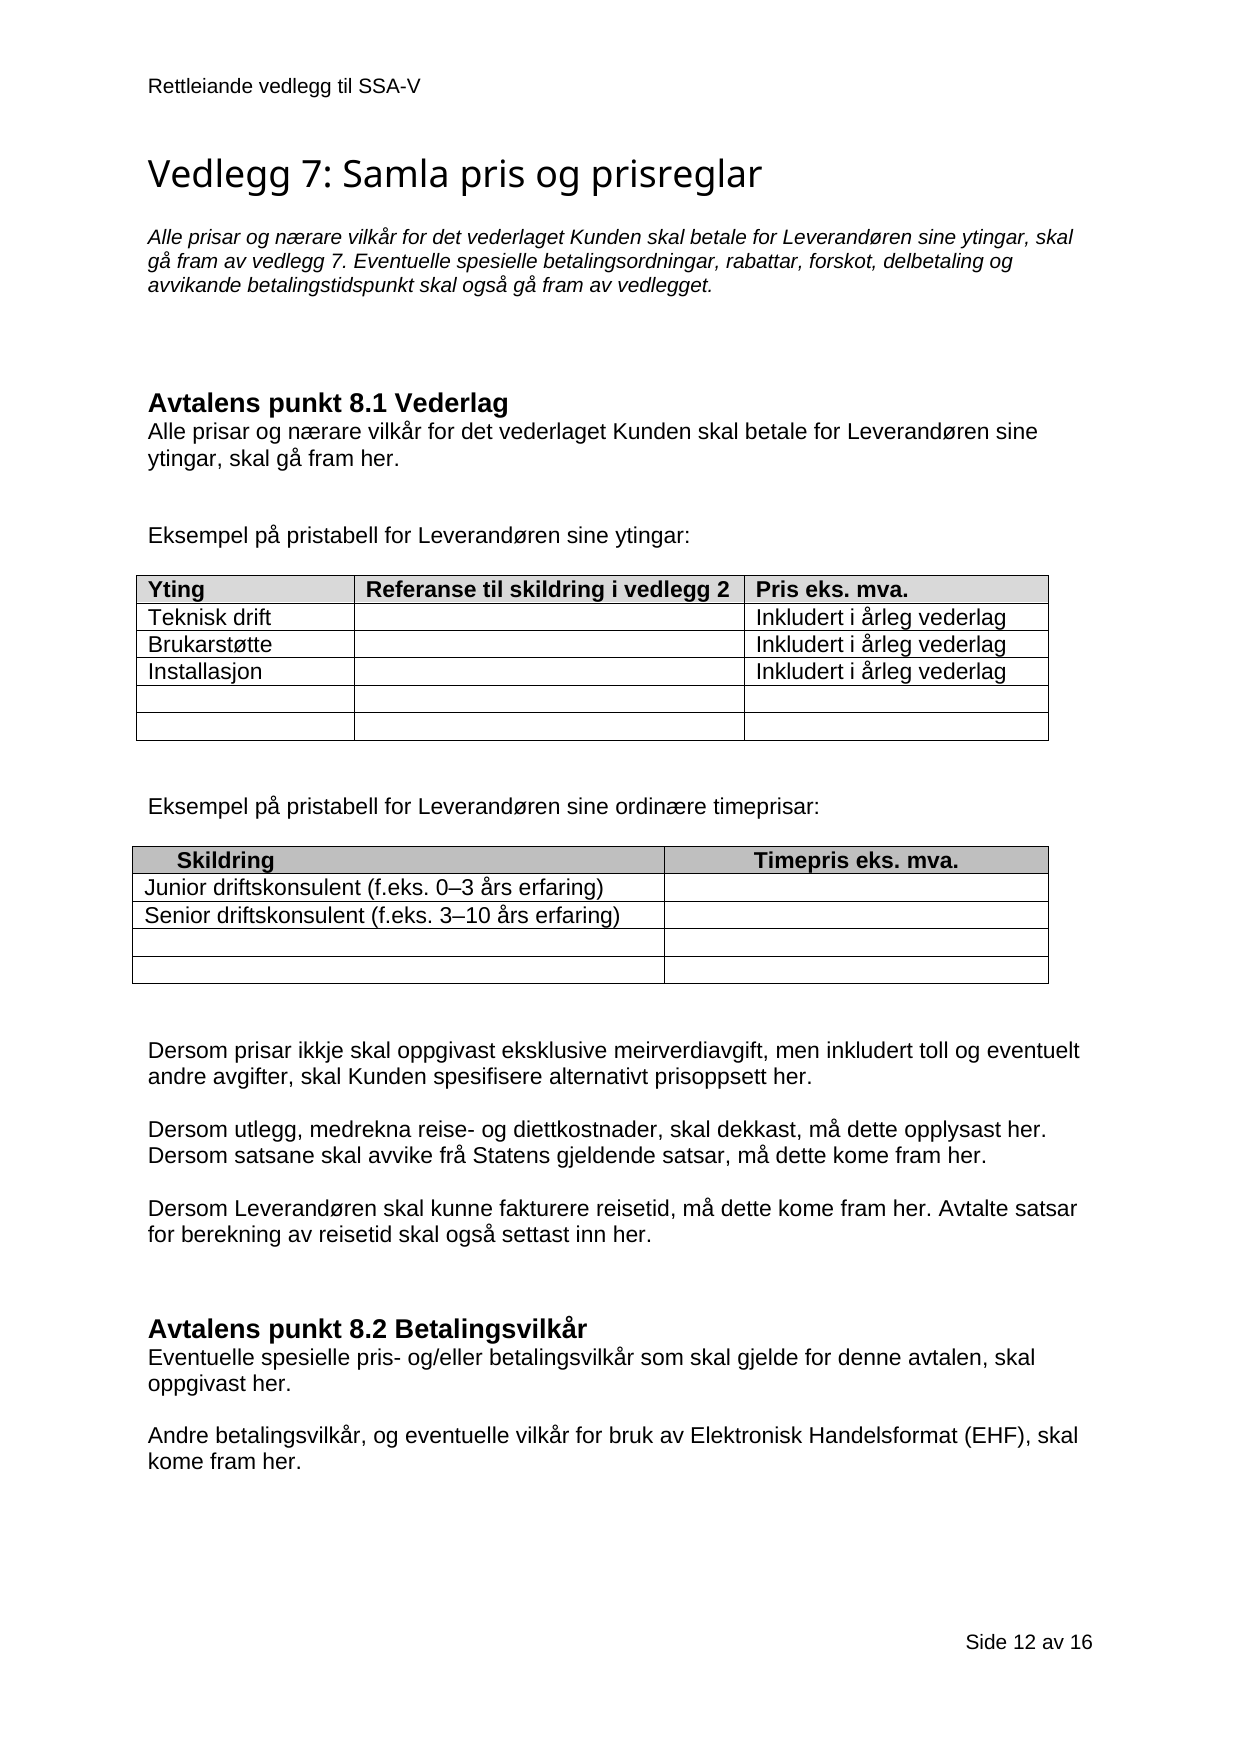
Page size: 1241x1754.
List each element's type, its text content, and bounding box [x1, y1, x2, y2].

table_cell [665, 929, 1048, 956]
table_cell [355, 686, 744, 712]
subtitle Vedlegg 7: Samla pris og prisreglar [148, 148, 1093, 199]
text Dersom prisar ikkje skal oppgivast eksklusive meirverdiavgift, men inkludert toll og eventuelt andre avgifter, skal Kunden spesifisere alternativt prisoppsett her. [148, 1037, 1093, 1089]
table_cell [137, 686, 354, 712]
table_cell [745, 686, 1048, 712]
table_cell [133, 957, 664, 983]
table_cell Installasjon [137, 658, 354, 685]
table_header Referanse til skildring i vedlegg 2 [355, 576, 744, 602]
table_header Timepris eks. mva. [665, 847, 1048, 873]
text Eksempel på pristabell for Leverandøren sine ordinære timeprisar: [148, 793, 1093, 819]
text Eksempel på pristabell for Leverandøren sine ytingar: [148, 522, 1093, 549]
table_cell [355, 631, 744, 657]
table_cell Teknisk drift [137, 604, 354, 630]
table_cell Inkludert i årleg vederlag [745, 658, 1048, 685]
table_cell [665, 902, 1048, 928]
table_cell [665, 957, 1048, 983]
table_cell Inkludert i årleg vederlag [745, 604, 1048, 630]
table_cell [355, 604, 744, 630]
subtitle Avtalens punkt 8.1 Vederlag Alle prisar og nærare vilkår for det vederlaget Kunden skal betale for Leverandøren sine ytingar, skal gå fram her. [148, 387, 1093, 471]
text Dersom Leverandøren skal kunne fakturere reisetid, må dette kome fram her. Avtalte satsar for berekning av reisetid skal også settast inn her. [148, 1195, 1093, 1247]
table_header Pris eks. mva. [745, 576, 1048, 602]
table_cell [355, 713, 744, 739]
table_header Yting [137, 576, 354, 602]
table_cell Inkludert i årleg vederlag [745, 631, 1048, 657]
table_cell Brukarstøtte [137, 631, 354, 657]
table_header Skildring [133, 847, 664, 873]
table_cell Junior driftskonsulent (f.eks. 0–3 års erfaring) [133, 874, 664, 901]
table_cell [137, 713, 354, 739]
table_cell [355, 658, 744, 685]
subtitle Avtalens punkt 8.2 Betalingsvilkår Eventuelle spesielle pris- og/eller betalingsvilkår som skal gjelde for denne avtalen, skal oppgivast her. [148, 1313, 1093, 1397]
table_cell [665, 874, 1048, 901]
text Andre betalingsvilkår, og eventuelle vilkår for bruk av Elektronisk Handelsformat (EHF), skal kome fram her. [148, 1422, 1093, 1474]
table_cell [133, 929, 664, 956]
text Alle prisar og nærare vilkår for det vederlaget Kunden skal betale for Leverandøren sine ytingar, skal gå fram av vedlegg 7. Eventuelle spesielle betalingsordningar, rabattar, forskot, delbetaling og avvikande betalingstidspunkt skal også gå fram av vedlegget. [148, 225, 1093, 297]
table_cell Senior driftskonsulent (f.eks. 3–10 års erfaring) [133, 902, 664, 928]
text Dersom utlegg, medrekna reise- og diettkostnader, skal dekkast, må dette opplysast her. Dersom satsane skal avvike frå Statens gjeldende satsar, må dette kome fram her. [148, 1116, 1093, 1168]
table_cell [745, 713, 1048, 739]
